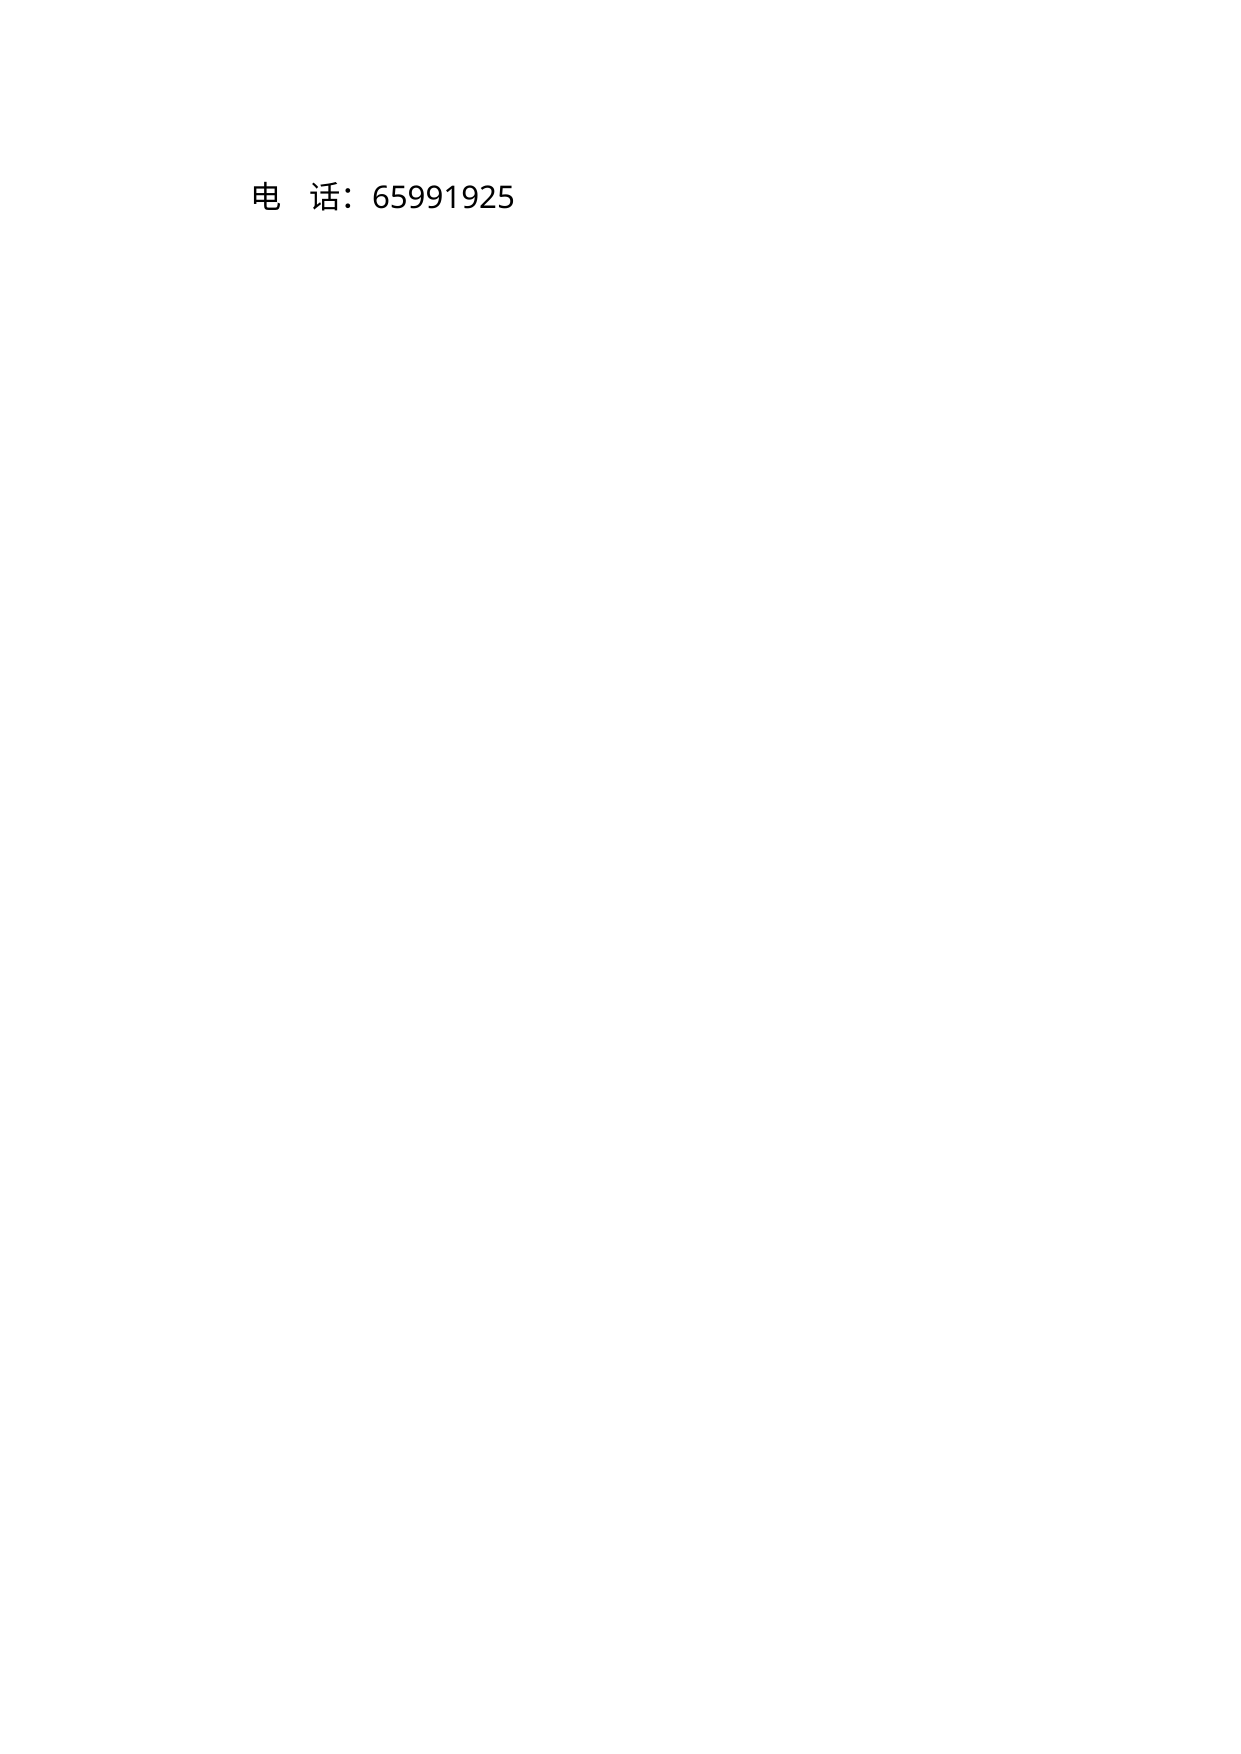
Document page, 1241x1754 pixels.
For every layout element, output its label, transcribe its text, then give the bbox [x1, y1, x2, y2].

text 电 话：65991925 [187, 162, 1053, 227]
